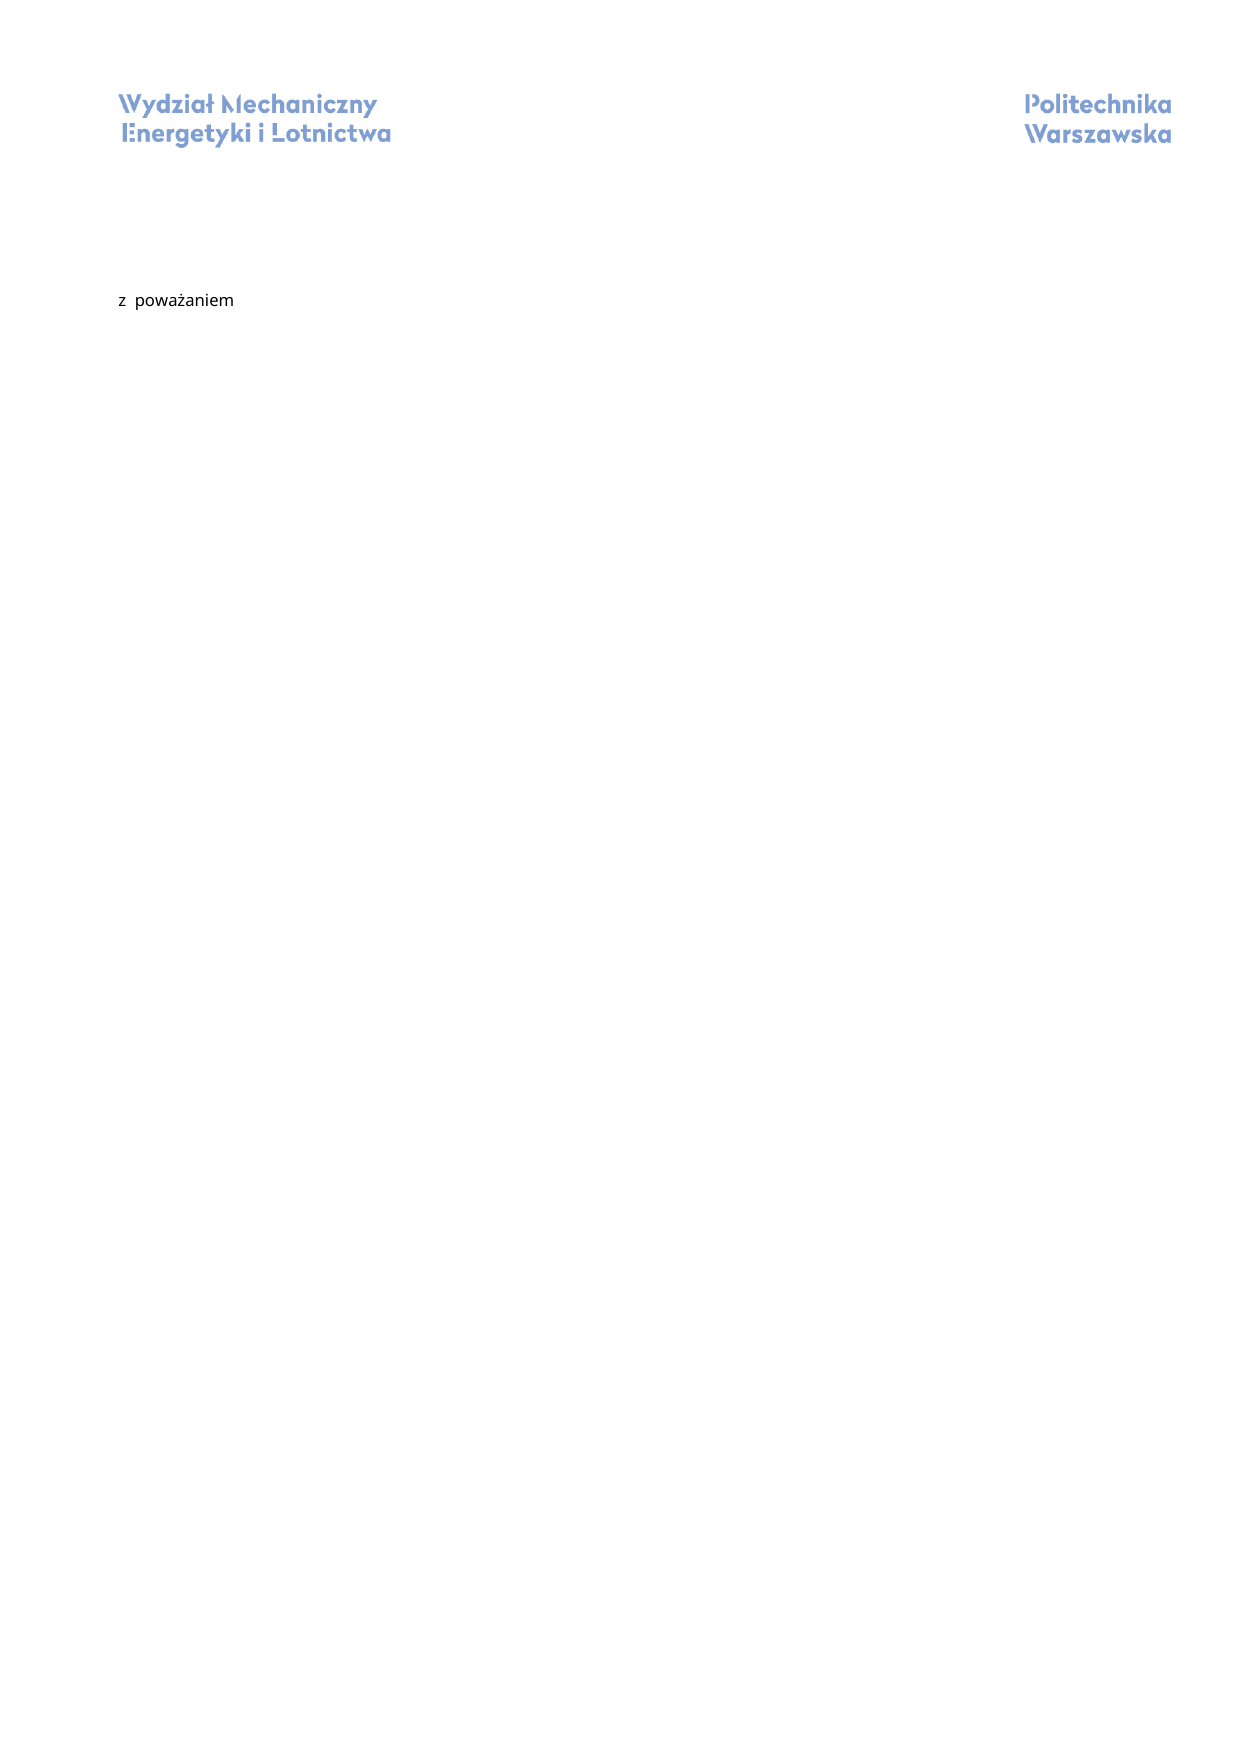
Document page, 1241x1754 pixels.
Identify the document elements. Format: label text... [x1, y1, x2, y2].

picture [0, 0, 1236, 207]
text z poważaniem [118, 288, 980, 311]
